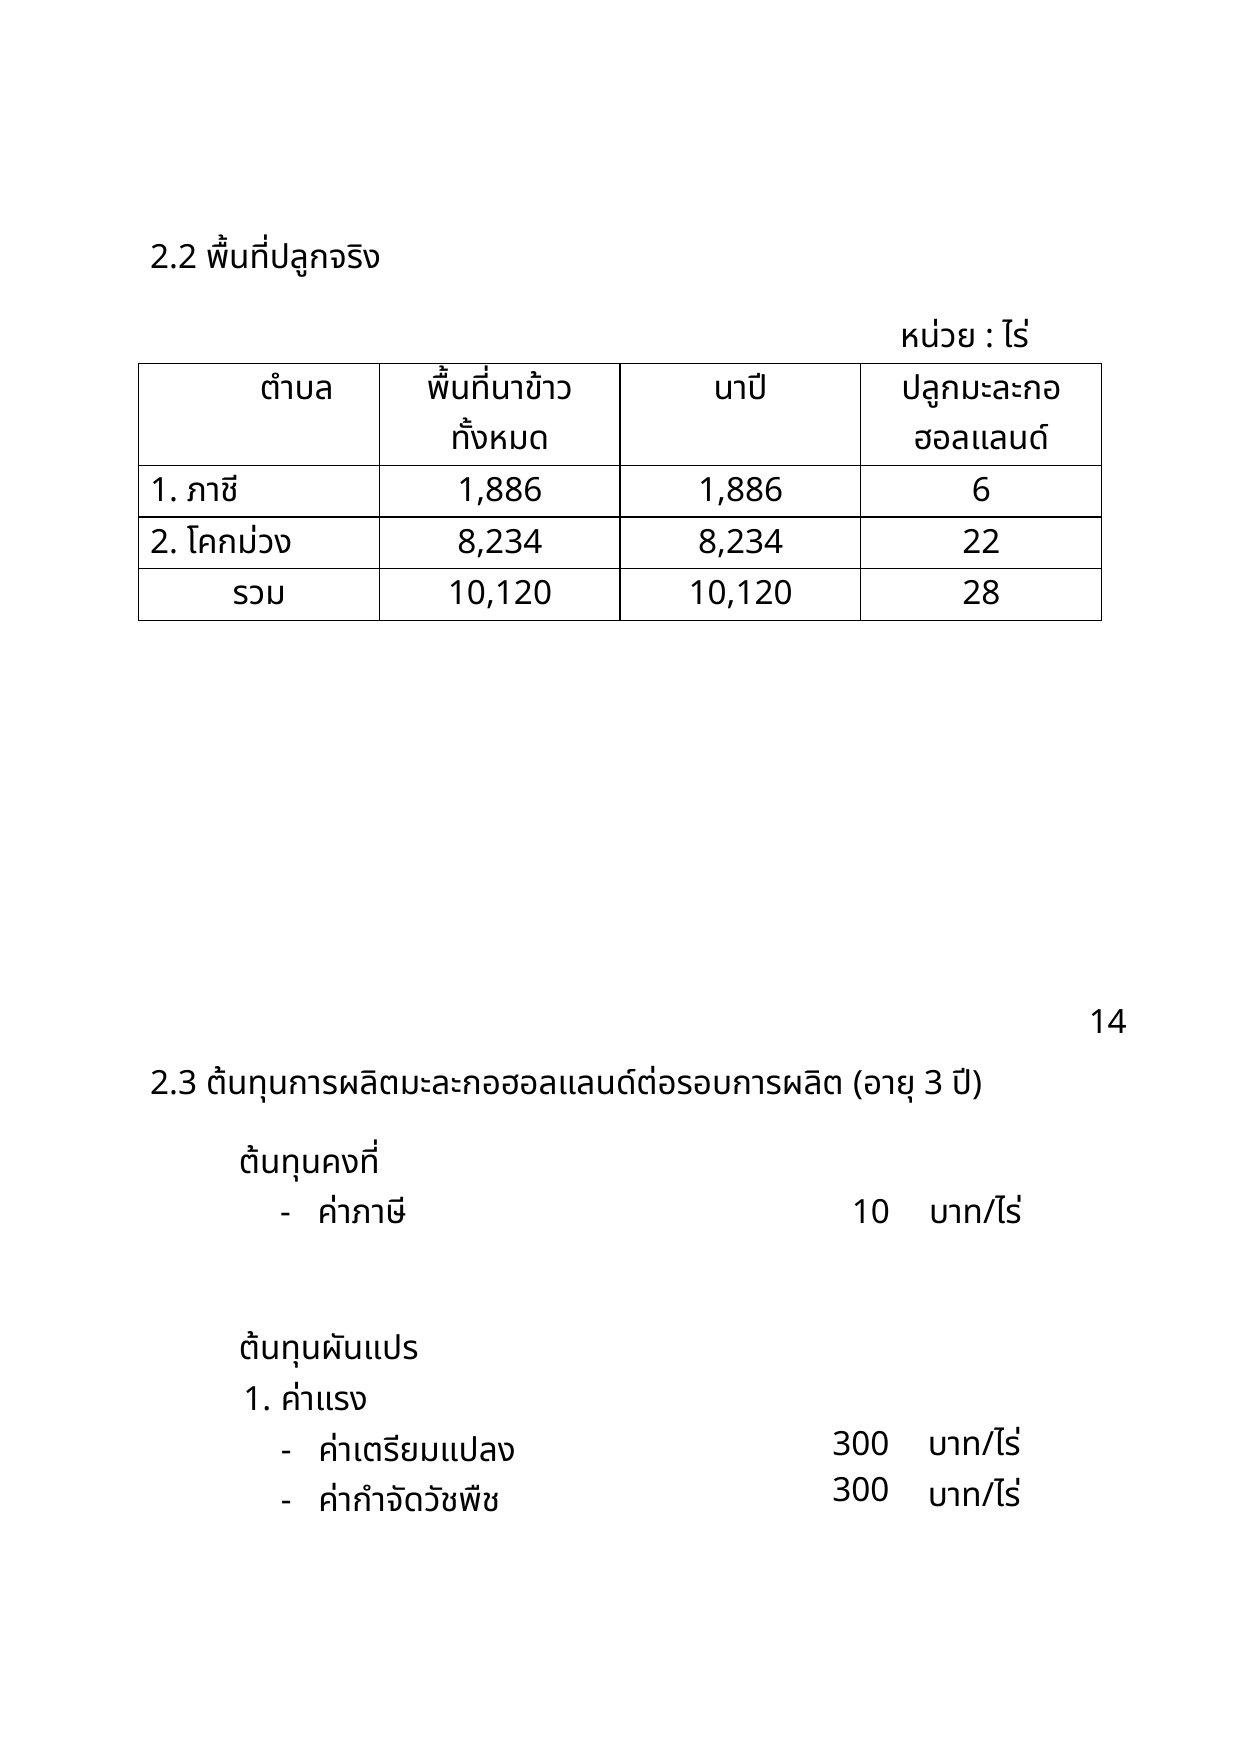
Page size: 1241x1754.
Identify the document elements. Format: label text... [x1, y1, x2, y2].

table_header พื้นที่นาข้าวทั้งหมด [380, 364, 619, 465]
table_cell 22 [861, 518, 1101, 568]
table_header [723, 1375, 900, 1602]
table_cell 10,120 [380, 569, 619, 619]
text ต้นทุนคงที่ [150, 1138, 1090, 1188]
table_header บาท/ไร่ [901, 1188, 1050, 1324]
table_header ตำบล [139, 364, 379, 465]
table_cell 1. ภาชี [139, 466, 379, 516]
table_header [900, 1375, 1048, 1602]
text 2.2 พื้นที่ปลูกจริง [150, 233, 1090, 284]
table_cell 10,120 [621, 569, 860, 619]
table_cell 1,886 [621, 466, 860, 516]
table_cell 8,234 [380, 518, 619, 568]
table_cell 1,886 [380, 466, 619, 516]
table_cell 8,234 [621, 518, 860, 568]
table_header 10 [725, 1188, 901, 1324]
table_header นาปี [621, 364, 860, 465]
table_cell 28 [861, 569, 1101, 619]
table_cell 6 [861, 466, 1101, 516]
table_cell 2. โคกม่วง [139, 518, 379, 568]
text 2.3 ต้นทุนการผลิตมะละกอฮอลแลนด์ต่อรอบการผลิต (อายุ 3 ปี) [150, 1059, 1090, 1109]
text ต้นทุนผันแปร [150, 1324, 1090, 1375]
table_header ปลูกมะละกอฮอลแลนด์ [861, 364, 1101, 465]
table_header ค่าภาษี [194, 1188, 725, 1324]
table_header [194, 1375, 723, 1602]
text หน่วย : ไร่ [150, 312, 1090, 363]
table_cell รวม [139, 569, 379, 619]
